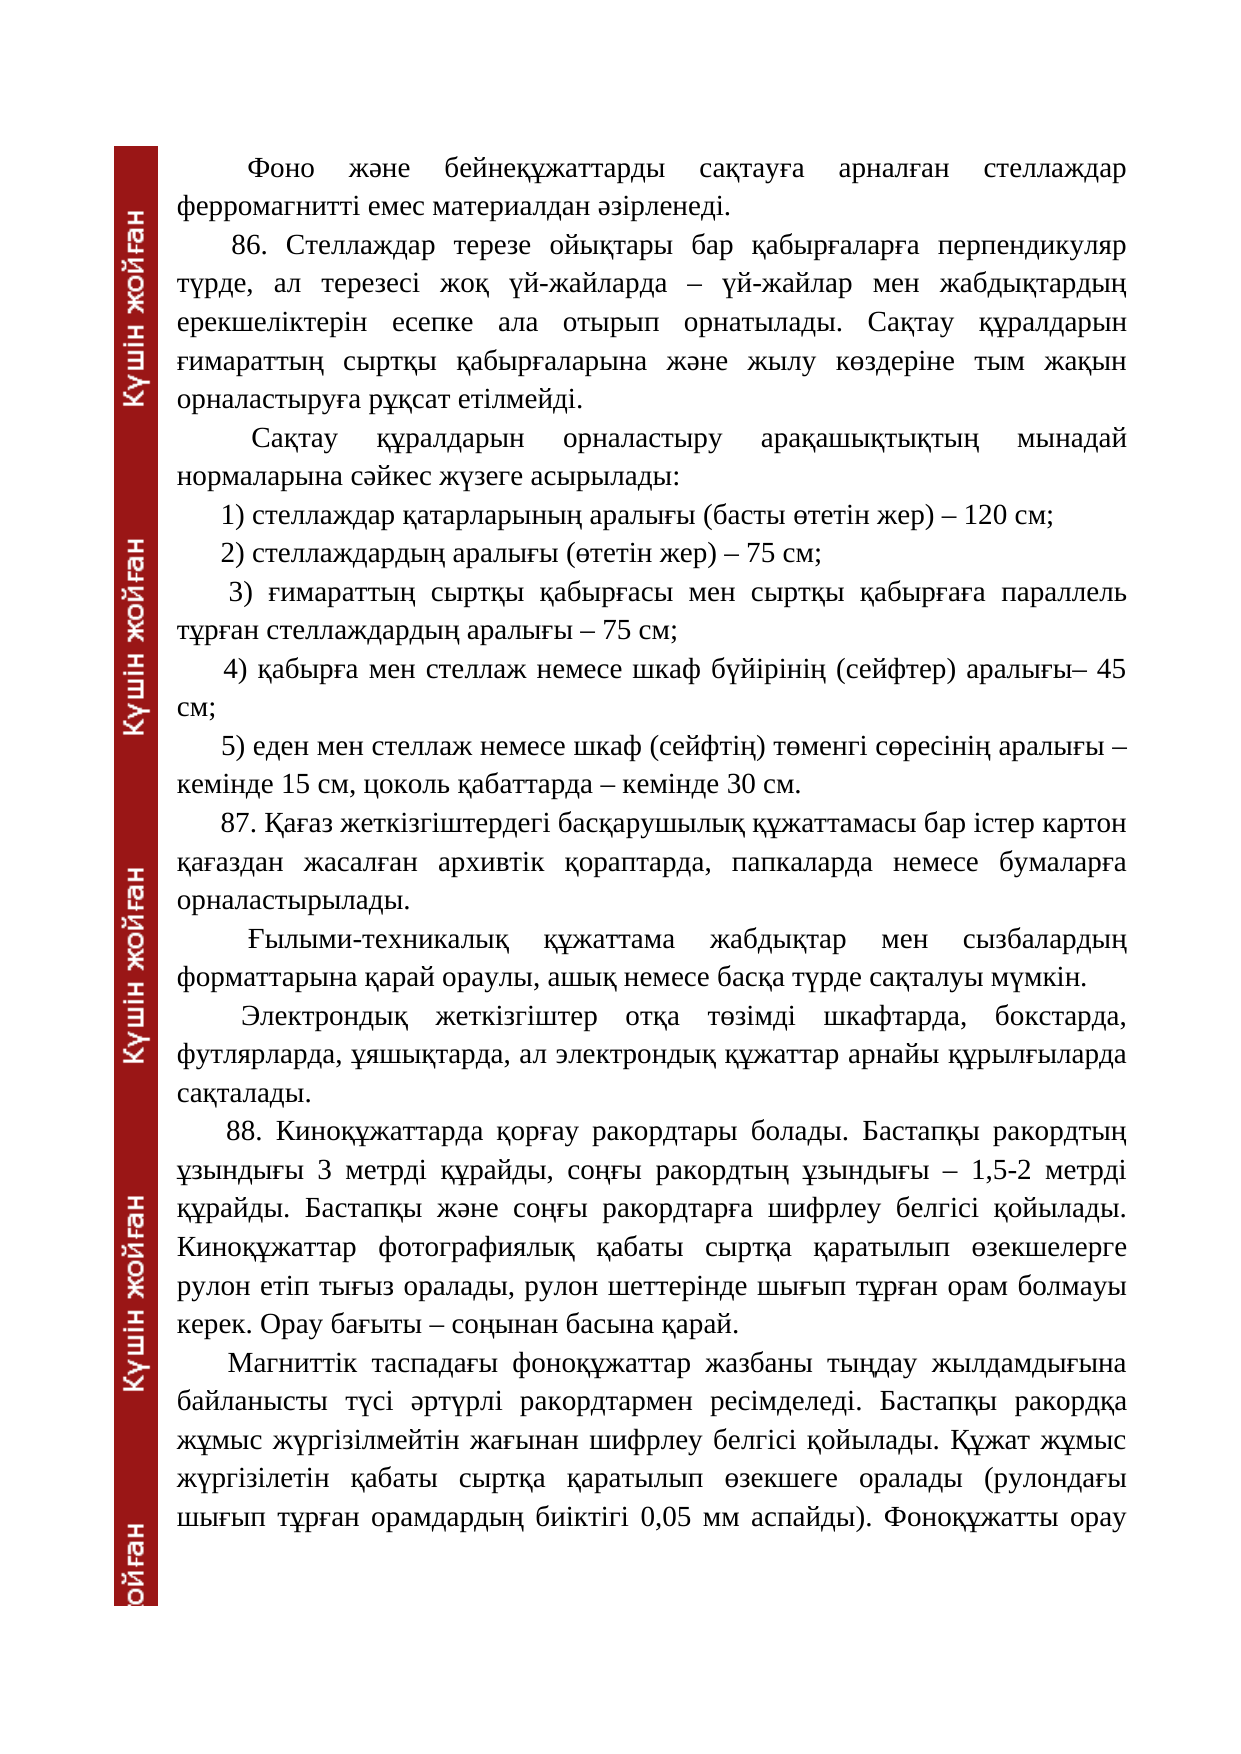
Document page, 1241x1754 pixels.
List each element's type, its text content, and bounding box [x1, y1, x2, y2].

picture [114, 222, 158, 227]
text 87. Қағаз жеткізгіштердегі басқарушылық құжаттамасы бар істер картон қағаздан жасалған архивтік қораптарда, папкаларда немесе бумаларға орналастырылады. [112, 805, 1128, 916]
picture [114, 569, 158, 574]
text Ғылыми-техникалық құжаттама жабдықтар мен сызбалардың форматтарына қарай ораулы, ашық немесе басқа түрде сақталуы мүмкін. [112, 921, 1128, 993]
text 2) стеллаждардың аралығы (өтетін жер) – 75 см; [112, 535, 1128, 569]
picture [114, 530, 158, 535]
picture [114, 146, 158, 150]
text Фоно және бейнеқұжаттарды сақтауға арналған стеллаждар ферромагнитті емес материалдан әзірленеді. [112, 150, 1128, 222]
text Сақтау құралдарын орналастыру арақашықтықтың мынадай нормаларына сәйкес жүзеге асырылады: [112, 420, 1128, 492]
picture [114, 1532, 158, 1606]
picture [114, 1340, 158, 1345]
picture [114, 646, 158, 651]
text Электрондық жеткізгіштер отқа төзімді шкафтарда, бокстарда, футлярларда, ұяшықтарда, ал электрондық құжаттар арнайы құрылғыларда сақталады. [112, 998, 1128, 1108]
picture [114, 800, 158, 805]
picture [114, 415, 158, 420]
picture [114, 723, 158, 728]
picture [114, 993, 158, 998]
picture [114, 916, 158, 921]
picture [114, 492, 158, 497]
text 1) стеллаждар қатарларының аралығы (басты өтетін жер) – 120 см; [112, 497, 1128, 530]
text 88. Киноқұжаттарда қорғау ракордтары болады. Бастапқы ракордтың ұзындығы 3 метрді құрайды, соңғы ракордтың ұзындығы – 1,5-2 метрді құрайды. Бастапқы және соңғы ракордтарға шифрлеу белгісі қойылады. Киноқұжаттар фотографиялық қабаты сыртқа қаратылып өзекшелерге рулон етіп тығыз оралады, рулон шеттерінде шығып тұрған орам болмауы керек. Орау бағыты – соңынан басына қарай. [112, 1113, 1128, 1340]
picture [114, 1108, 158, 1113]
text 86. Стеллаждар терезе ойықтары бар қабырғаларға перпендикуляр түрде, ал терезесі жоқ үй-жайларда – үй-жайлар мен жабдықтардың ерекшеліктерін есепке ала отырып орнатылады. Сақтау құралдарын ғимараттың сыртқы қабырғаларына және жылу көздеріне тым жақын орналастыруға рұқсат етілмейді. [112, 227, 1128, 415]
text 5) еден мен стеллаж немесе шкаф (сейфтің) төменгі сөресінің аралығы – кемінде 15 см, цоколь қабаттарда – кемінде 30 см. [112, 728, 1128, 800]
text 4) қабырға мен стеллаж немесе шкаф бүйірінің (сейфтер) аралығы– 45 см; [112, 651, 1128, 723]
text 3) ғимараттың сыртқы қабырғасы мен сыртқы қабырғаға параллель тұрған стеллаждардың аралығы – 75 см; [112, 574, 1128, 646]
